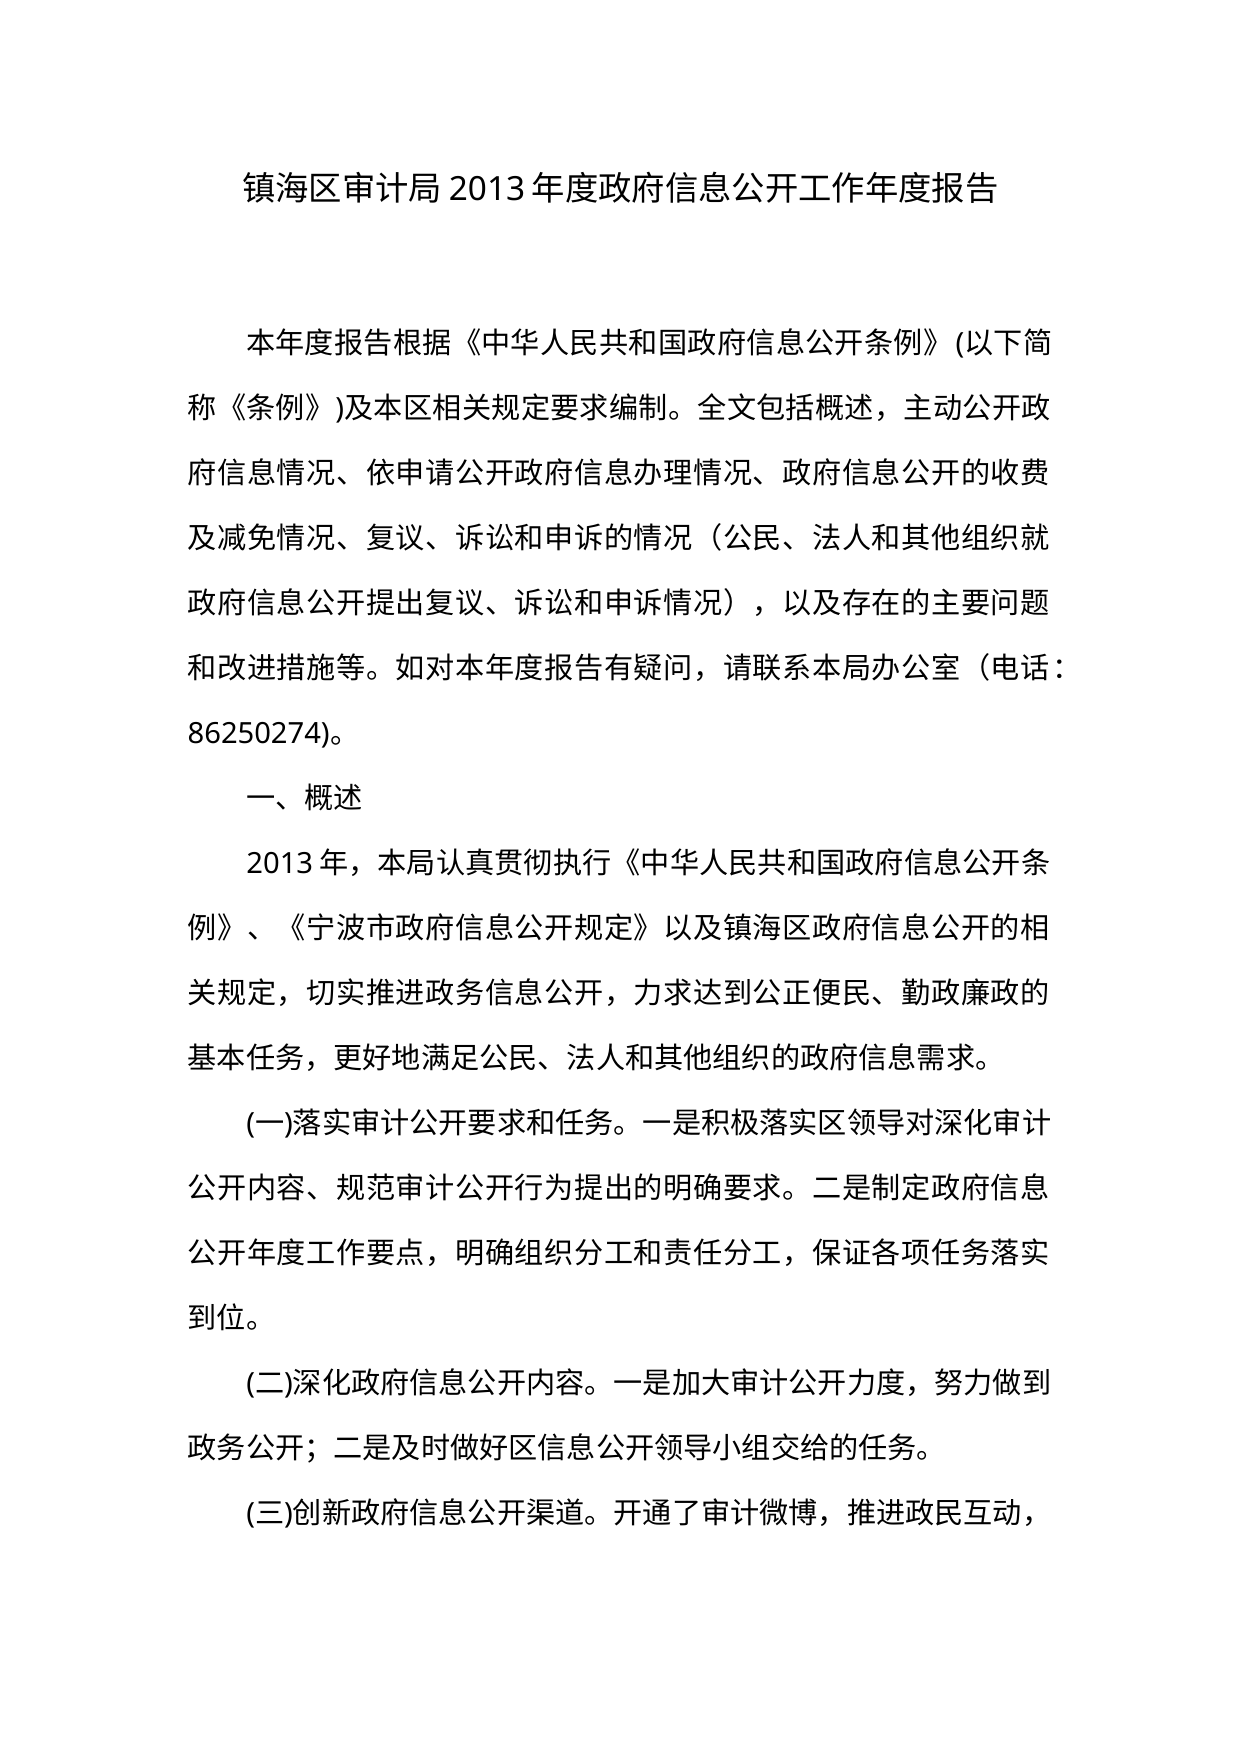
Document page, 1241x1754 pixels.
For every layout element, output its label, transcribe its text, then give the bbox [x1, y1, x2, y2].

text (二)深化政府信息公开内容。一是加大审计公开力度，努力做到政务公开；二是及时做好区信息公开领导小组交给的任务。 [187, 1348, 1053, 1478]
text 2013年，本局认真贯彻执行《中华人民共和国政府信息公开条例》、《宁波市政府信息公开规定》以及镇海区政府信息公开的相关规定，切实推进政务信息公开，力求达到公正便民、勤政廉政的基本任务，更好地满足公民、法人和其他组织的政府信息需求。 [187, 828, 1053, 1088]
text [187, 1478, 1053, 1543]
text 本年度报告根据《中华人民共和国政府信息公开条例》(以下简称《条例》)及本区相关规定要求编制。全文包括概述，主动公开政府信息情况、依申请公开政府信息办理情况、政府信息公开的收费及减免情况、复议、诉讼和申诉的情况（公民、法人和其他组织就政府信息公开提出复议、诉讼和申诉情况），以及存在的主要问题和改进措施等。如对本年度报告有疑问，请联系本局办公室（电话：86250274)。 [187, 308, 1053, 763]
text 一、概述 [187, 763, 1053, 828]
text (一)落实审计公开要求和任务。一是积极落实区领导对深化审计公开内容、规范审计公开行为提出的明确要求。二是制定政府信息公开年度工作要点，明确组织分工和责任分工，保证各项任务落实到位。 [187, 1088, 1053, 1348]
text 镇海区审计局2013年度政府信息公开工作年度报告 [187, 162, 1053, 210]
